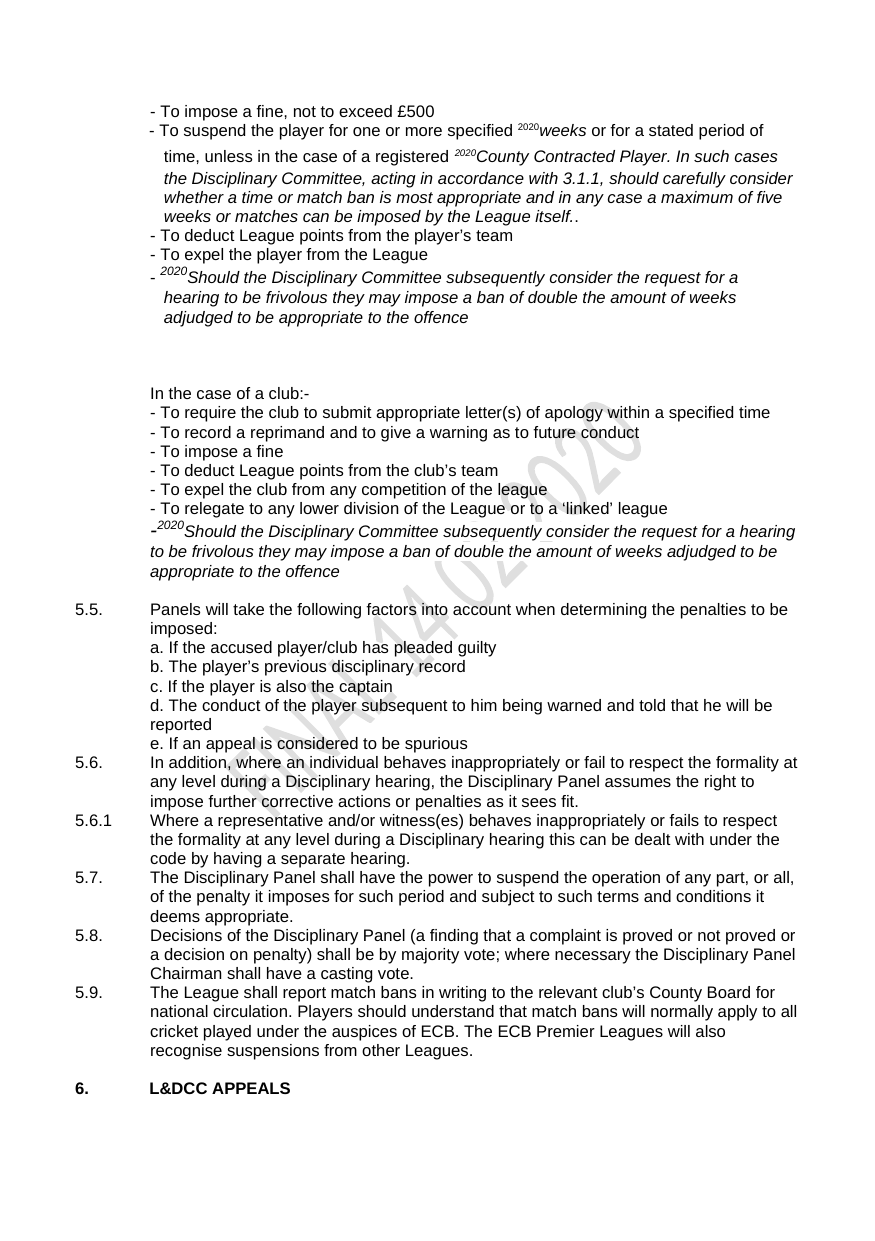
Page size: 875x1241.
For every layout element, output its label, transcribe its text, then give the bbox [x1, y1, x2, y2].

text 6. L&DCC APPEALS [75, 1079, 799, 1098]
text 5.6.1 Where a representative and/or witness(es) behaves inappropriately or fails to respect the formality at any level during a Disciplinary hearing this can be dealt with under the code by having a separate hearing. [75, 811, 799, 868]
text - To impose a fine [150, 442, 799, 461]
text - To expel the player from the League [150, 245, 799, 264]
text - To suspend the player for one or more specified 2020weeks or for a stated period of time, unless in the case of a registered 2020County Contracted Player. In such cases the Disciplinary Committee, acting in accordance with 3.1.1, should carefully consider whether a time or match ban is most appropriate and in any case a maximum of five weeks or matches can be imposed by the League itself.. [149, 121, 799, 226]
text 5.5. Panels will take the following factors into account when determining the penalties to be imposed: [75, 600, 799, 638]
text - To impose a fine, not to exceed £500 [150, 102, 799, 121]
text c. If the player is also the captain [75, 676, 799, 696]
text b. The player’s previous disciplinary record [75, 657, 799, 676]
text In the case of a club:- [150, 384, 799, 403]
text 5.9. The League shall report match bans in writing to the relevant club’s County Board for national circulation. Players should understand that match bans will normally apply to all cricket played under the auspices of ECB. The ECB Premier Leagues will also recognise suspensions from other Leagues. [75, 983, 799, 1060]
text e. If an appeal is considered to be spurious [150, 734, 799, 753]
text 5.6. In addition, where an individual behaves inappropriately or fail to respect the formality at any level during a Disciplinary hearing, the Disciplinary Panel assumes the right to impose further corrective actions or penalties as it sees fit. [75, 753, 799, 811]
text 5.8. Decisions of the Disciplinary Panel (a finding that a complaint is proved or not proved or a decision on penalty) shall be by majority vote; where necessary the Disciplinary Panel Chairman shall have a casting vote. [75, 926, 799, 983]
text - To expel the club from any competition of the league [150, 480, 799, 499]
text - To relegate to any lower division of the League or to a ‘linked’ league [150, 499, 799, 518]
text - To record a reprimand and to give a warning as to future conduct [150, 422, 799, 442]
text 5.7. The Disciplinary Panel shall have the power to suspend the operation of any part, or all, of the penalty it imposes for such period and subject to such terms and conditions it deems appropriate. [75, 868, 799, 926]
text - 2020Should the Disciplinary Committee subsequently consider the request for a hearing to be frivolous they may impose a ban of double the amount of weeks adjudged to be appropriate to the offence [150, 264, 799, 327]
text - To deduct League points from the club’s team [150, 461, 799, 480]
text - To require the club to submit appropriate letter(s) of apology within a specified time [150, 403, 799, 422]
text - To deduct League points from the player’s team [150, 226, 799, 245]
text -2020Should the Disciplinary Committee subsequently consider the request for a hearing to be frivolous they may impose a ban of double the amount of weeks adjudged to be appropriate to the offence [184, 518, 799, 581]
text d. The conduct of the player subsequent to him being warned and told that he will be reported [150, 696, 799, 734]
text a. If the accused player/club has pleaded guilty [75, 638, 799, 657]
